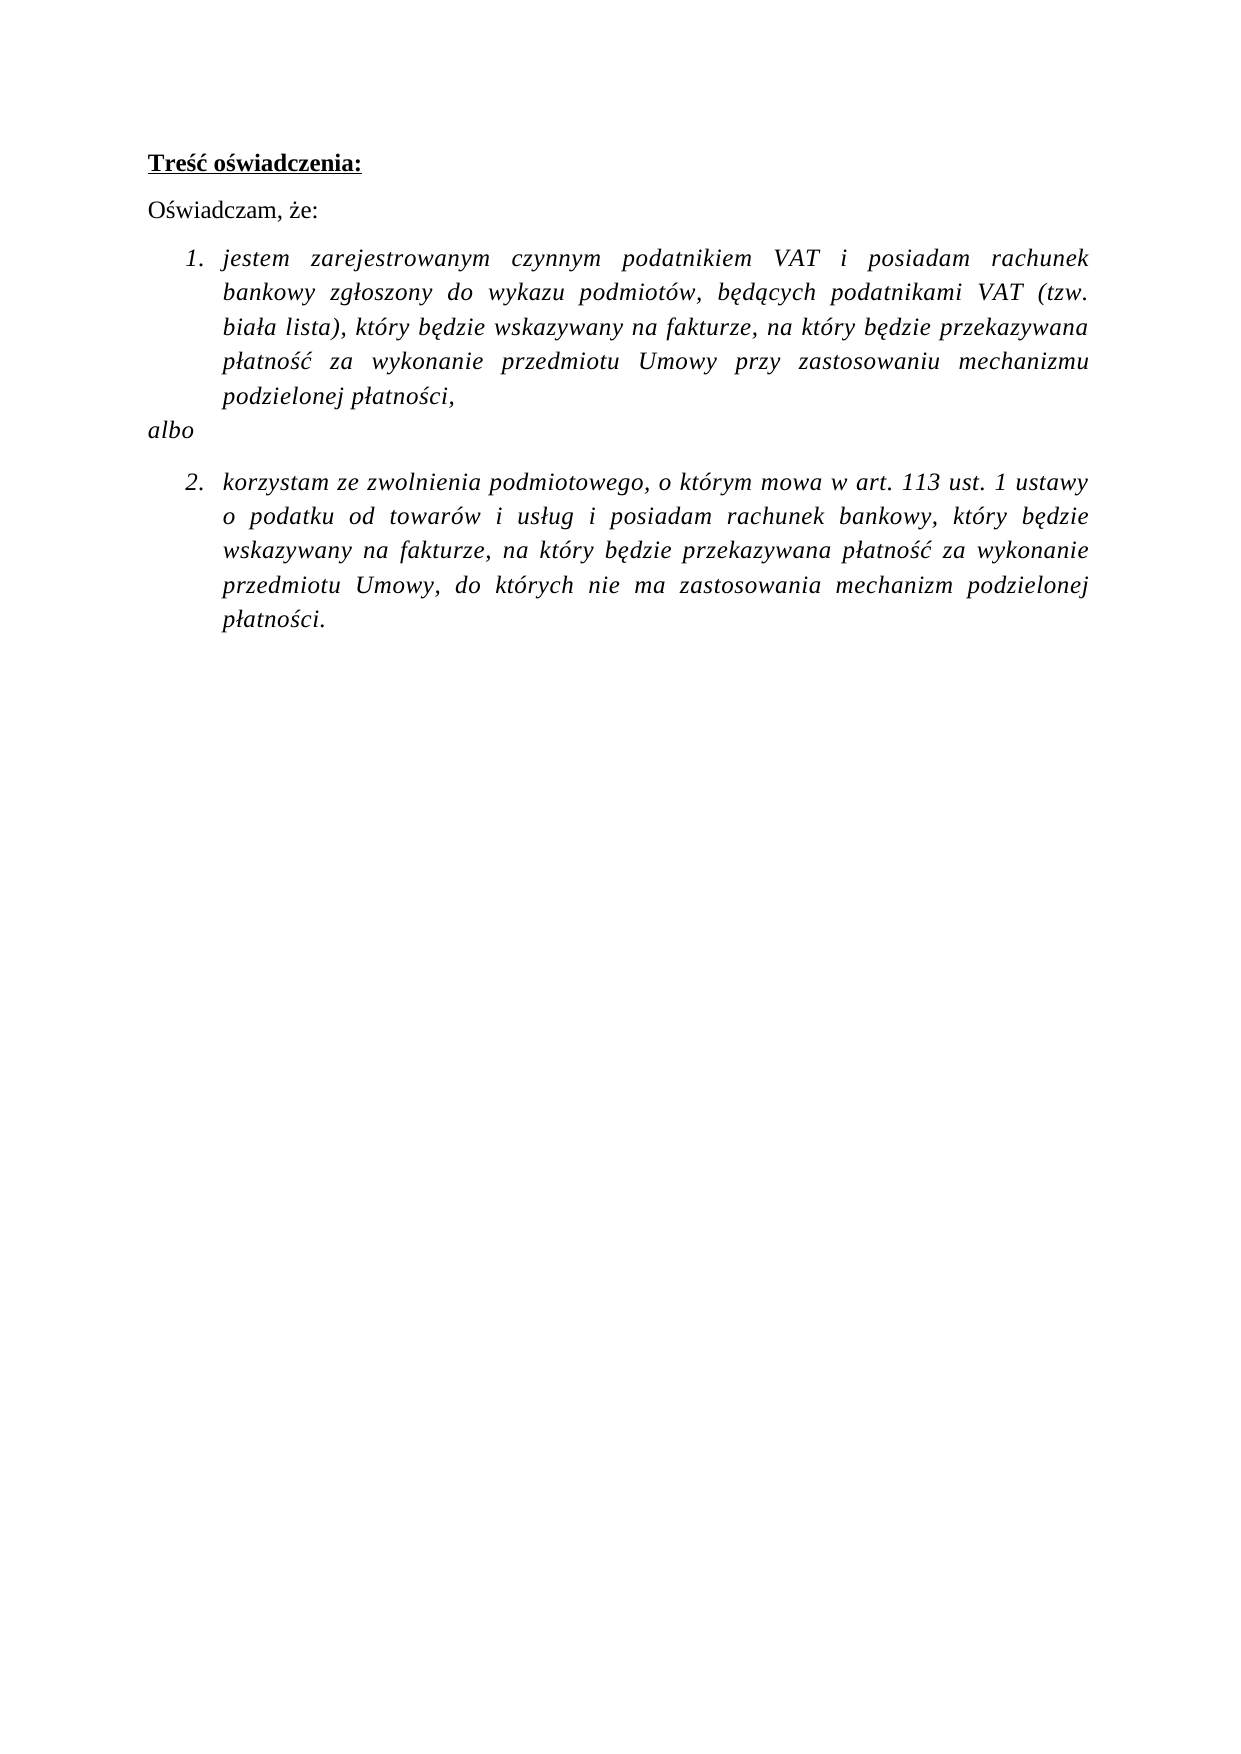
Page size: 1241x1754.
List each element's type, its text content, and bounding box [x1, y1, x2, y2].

text albo [148, 415, 1093, 444]
text Oświadczam, że: [148, 195, 1093, 224]
text Treść oświadczenia: [148, 148, 1093, 176]
list jestem zarejestrowanym czynnym podatnikiem VAT i posiadam rachunek bankowy zgłoszony do wykazu podmiotów, będących podatnikami VAT (tzw. biała lista), który będzie wskazywany na fakturze, na który będzie przekazywana płatność za wykonanie przedmiotu Umowy przy zastosowaniu mechanizmu podzielonej płatności, [185, 243, 1093, 410]
list korzystam ze zwolnienia podmiotowego, o którym mowa w art. 113 ust. 1 ustawy o podatku od towarów i usług i posiadam rachunek bankowy, który będzie wskazywany na fakturze, na który będzie przekazywana płatność za wykonanie przedmiotu Umowy, do których nie ma zastosowania mechanizm podzielonej płatności. [185, 467, 1093, 633]
